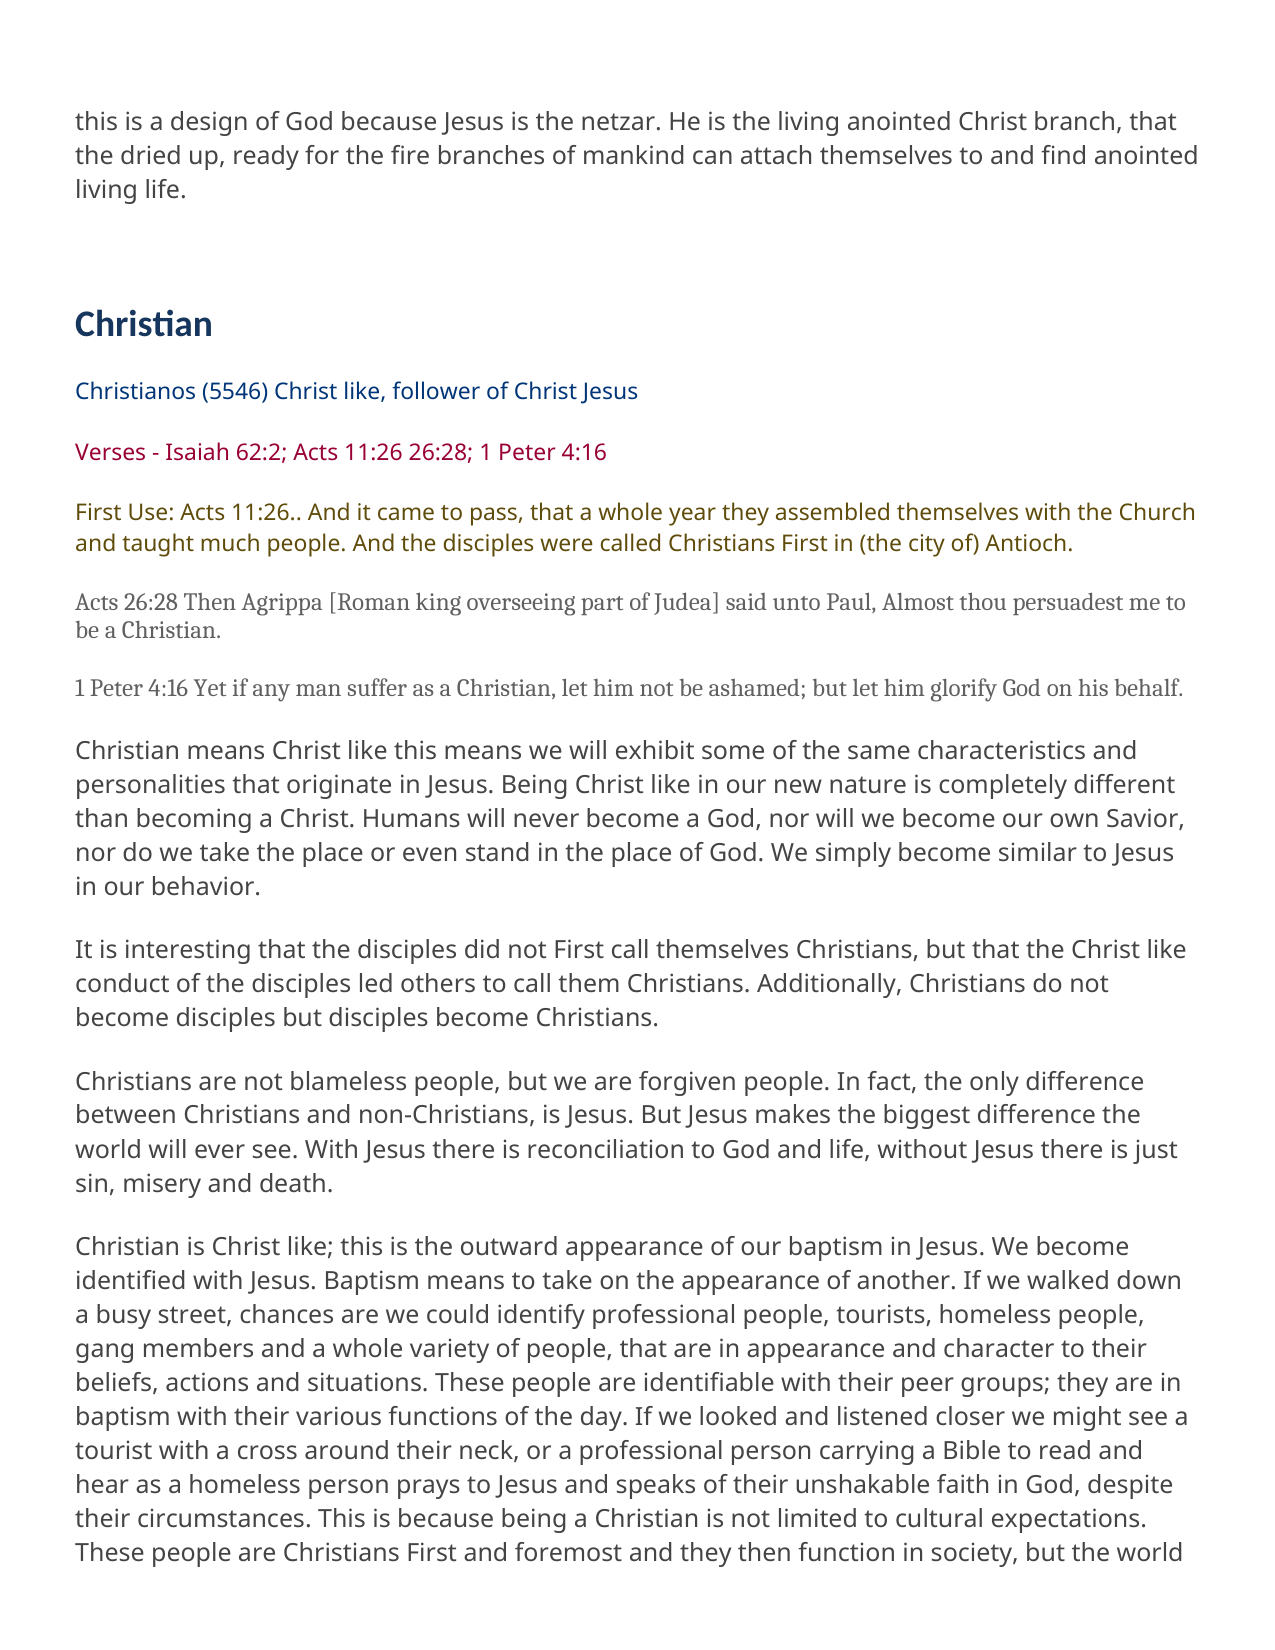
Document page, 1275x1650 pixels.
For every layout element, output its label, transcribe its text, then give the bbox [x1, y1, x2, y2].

text First Use: Acts 11:26.. And it came to pass, that a whole year they assembled themselves with the Church and taught much people. And the disciples were called Christians First in (the city of) Antioch. [75, 496, 1200, 558]
text It is interesting that the disciples did not First call themselves Christians, but that the Christ like conduct of the disciples led others to call them Christians. Additionally, Christians do not become disciples but disciples become Christians. [75, 932, 1200, 1034]
text 1 Peter 4:16 Yet if any man suffer as a Christian, let him not be ashamed; but let him glorify God on his behalf. [75, 674, 1200, 703]
text Christian means Christ like this means we will exhibit some of the same characteristics and personalities that originate in Jesus. Being Christ like in our new nature is completely different than becoming a Christ. Humans will never become a God, nor will we become our own Savior, nor do we take the place or even stand in the place of God. We simply become similar to Jesus in our behavior. [75, 732, 1200, 903]
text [75, 104, 1200, 206]
text Christianos (5546) Christ like, follower of Christ Jesus [75, 375, 1200, 406]
text Verses - Isaiah 62:2; Acts 11:26 26:28; 1 Peter 4:16 [75, 436, 1200, 467]
text Christians are not blameless people, but we are forgiven people. In fact, the only difference between Christians and non-Christians, is Jesus. But Jesus makes the biggest difference the world will ever see. With Jesus there is reconciliation to God and life, without Jesus there is just sin, misery and death. [75, 1063, 1200, 1199]
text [75, 1228, 1200, 1569]
text Acts 26:28 Then Agrippa [Roman king overseeing part of Judea] said unto Paul, Almost thou persuadest me to be a Christian. [75, 588, 1200, 645]
text Christian [75, 300, 1200, 346]
